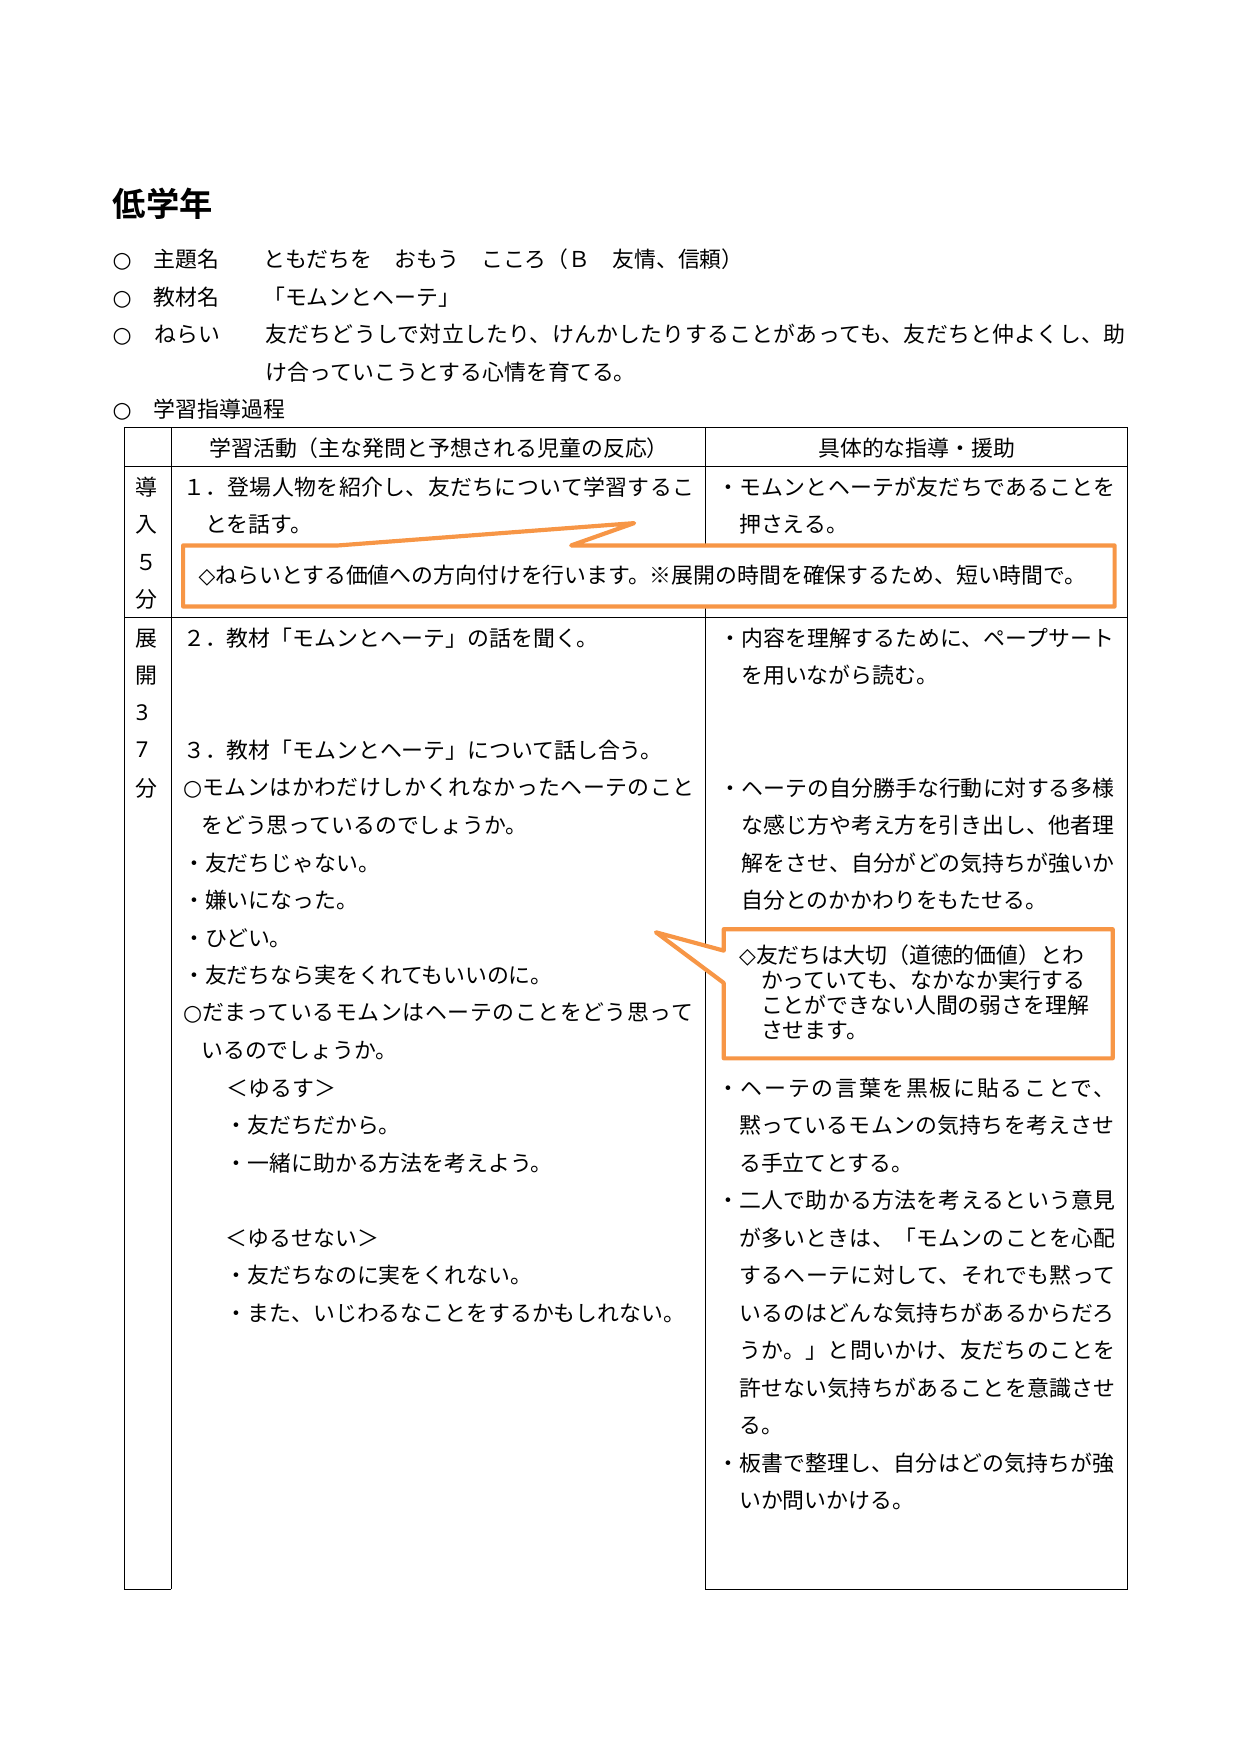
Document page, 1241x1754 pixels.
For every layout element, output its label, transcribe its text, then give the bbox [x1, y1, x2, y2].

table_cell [706, 618, 1127, 1588]
text ○ 学習指導過程 [112, 389, 1128, 427]
table_header [125, 428, 171, 466]
text ○ 主題名 ともだちを おもう こころ（Ｂ 友情、信頼） [112, 239, 1128, 277]
text ○ ねらい 友だちどうしで対立したり、けんかしたりすることがあっても、友だちと仲よくし、助け合っていこうとする心情を育てる。 [112, 314, 1128, 389]
table_cell １．登場人物を紹介し、友だちについて学習することを話す。 [172, 467, 705, 617]
table_cell ・モムンとヘーテが友だちであることを押さえる。 [706, 467, 1127, 617]
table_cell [172, 618, 705, 1588]
text 低学年 [112, 164, 1128, 239]
table_header 学習活動（主な発問と予想される児童の反応） [172, 428, 705, 466]
table_header 具体的な指導・援助 [706, 428, 1127, 466]
text ○ 教材名 「モムンとヘーテ」 [112, 277, 1128, 314]
table_cell 展開 37分 [125, 618, 171, 1588]
table_cell 導入５分 [125, 467, 171, 617]
